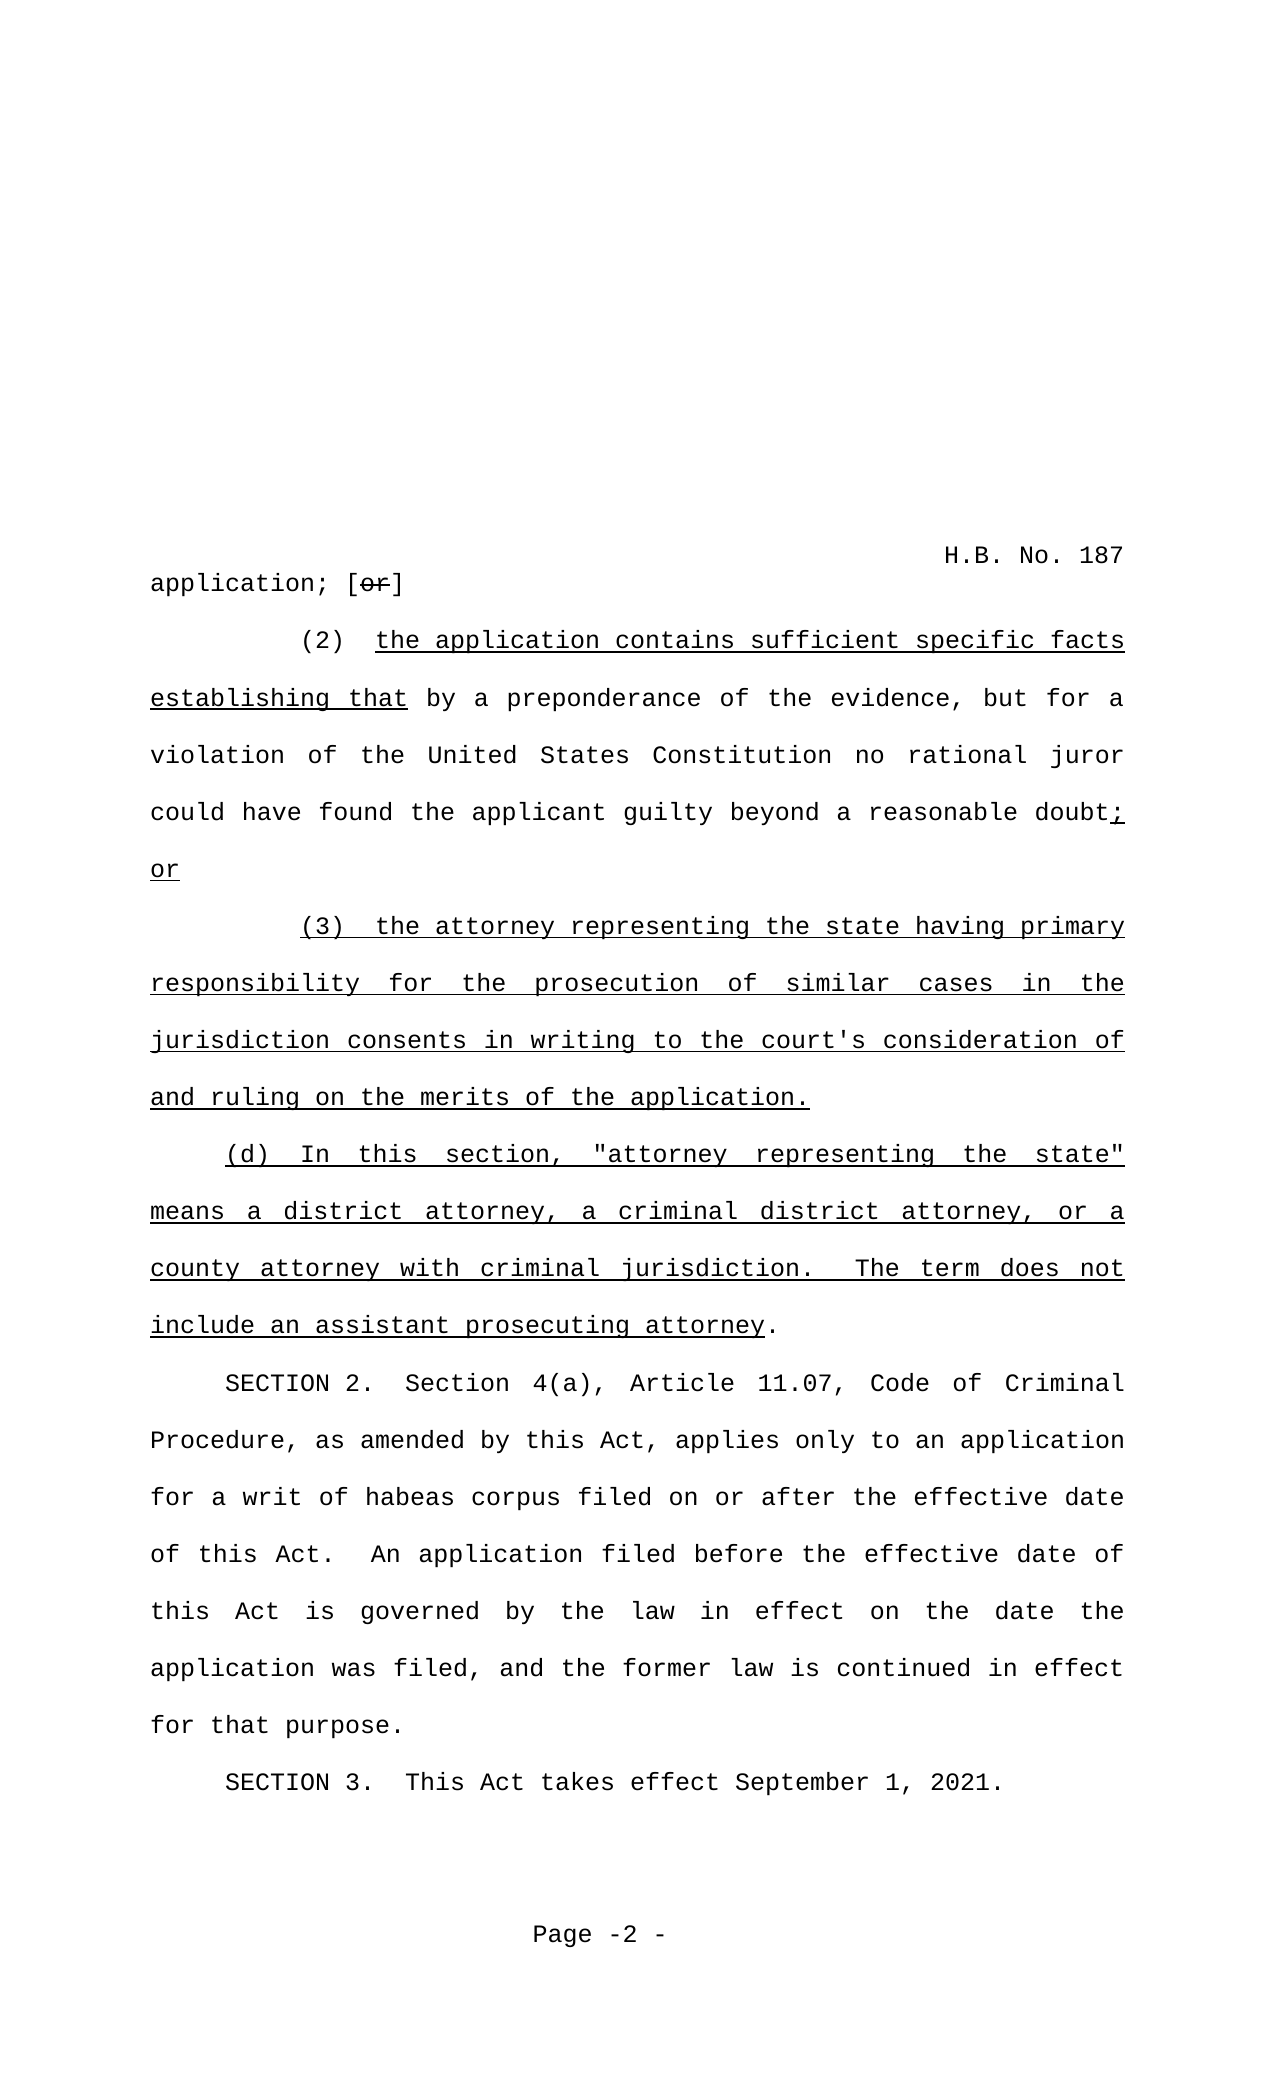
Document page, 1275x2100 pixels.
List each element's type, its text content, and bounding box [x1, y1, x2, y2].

text (3) the attorney representing the state having primary responsibility for the prosecution of similar cases in the jurisdiction consents in writing to the court's consideration of and ruling on the merits of the application. [150, 913, 1125, 994]
text (d) In this section, "attorney representing the state" means a district attorney, a criminal district attorney, or a county attorney with criminal jurisdiction. The term does not include an assistant prosecuting attorney. [150, 1281, 1125, 1341]
text SECTION 2. Section 4(a), Article 11.07, Code of Criminal Procedure, as amended by this Act, applies only to an application for a writ of habeas corpus filed on or after the effective date of this Act. An application filed before the effective date of this Act is governed by the law in effect on the date the application was filed, and the former law is continued in effect for that purpose. [150, 1370, 1125, 1741]
text (d) In this section, "attorney representing the state" means a district attorney, a criminal district attorney, or a county attorney with criminal jurisdiction. The term does not include an assistant prosecuting attorney. [150, 1224, 1125, 1279]
text SECTION 3. This Act takes effect September 1, 2021. [150, 1769, 1125, 1798]
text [150, 571, 1125, 599]
text (2) the application contains sufficient specific facts establishing that by a preponderance of the evidence, but for a violation of the United States Constitution no rational juror could have found the applicant guilty beyond a reasonable doubt; or [150, 628, 1125, 885]
text (3) the attorney representing the state having primary responsibility for the prosecution of similar cases in the jurisdiction consents in writing to the court's consideration of and ruling on the merits of the application. [150, 1052, 1125, 1113]
text (d) In this section, "attorney representing the state" means a district attorney, a criminal district attorney, or a county attorney with criminal jurisdiction. The term does not include an assistant prosecuting attorney. [150, 1142, 1125, 1222]
text (3) the attorney representing the state having primary responsibility for the prosecution of similar cases in the jurisdiction consents in writing to the court's consideration of and ruling on the merits of the application. [150, 995, 1125, 1051]
